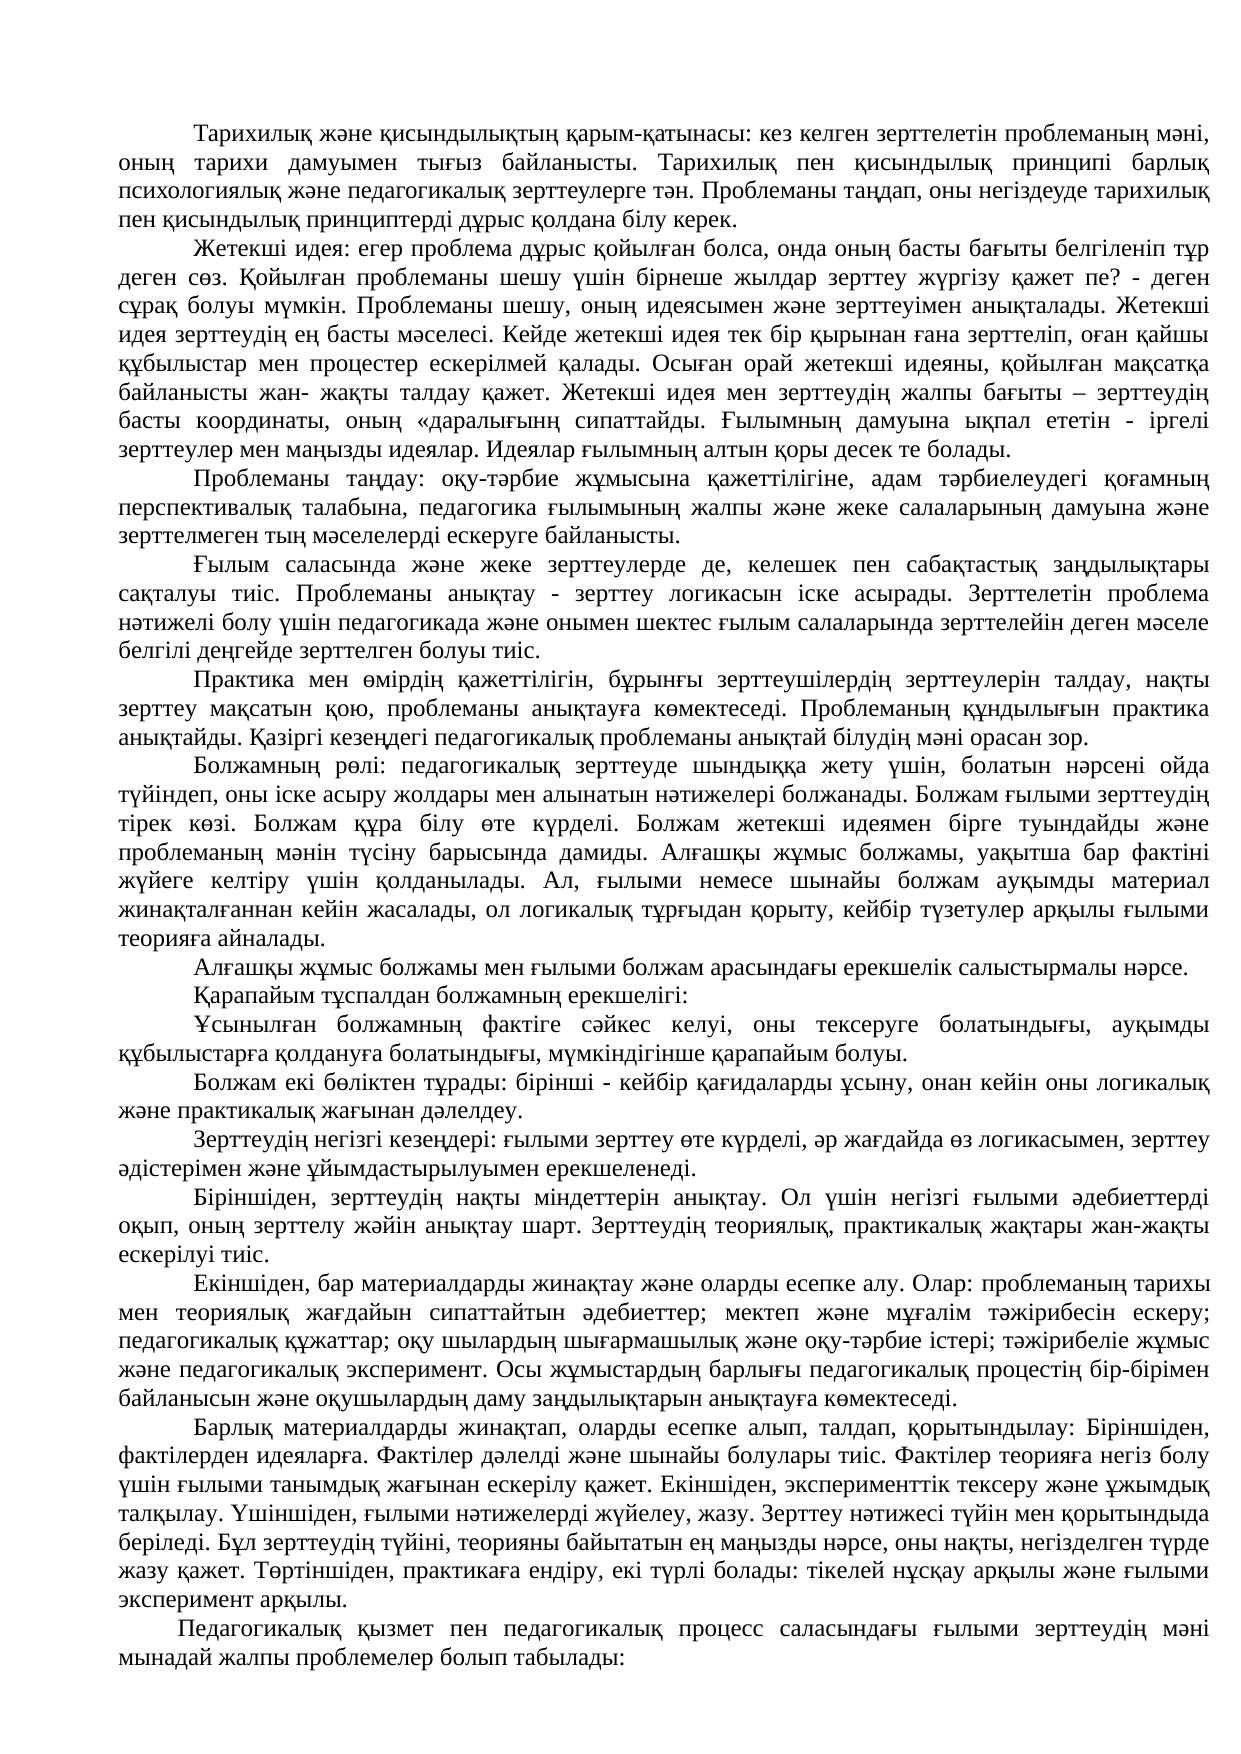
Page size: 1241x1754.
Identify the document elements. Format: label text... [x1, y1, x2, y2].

text Болжамның рөлі: педагогикалық зерттеуде шындыққа жету үшін, болатын нәрсені ойда түйіндеп, оны іске асыру жолдары мен алынатын нәтижелері болжанады. Болжам ғылыми зерттеудің тірек көзі. Болжам құра білу өте күрделі. Болжам жетекші идеямен бірге туындайды және проблеманың мәнін түсіну барысында дамиды. Алғашқы жұмыс болжамы, уақытша бар фактіні жүйеге келтіру үшін қолданылады. Ал, ғылыми немесе шынайы болжам ауқымды материал жинақталғаннан кейін жасалады, ол логикалық тұрғыдан қорыту, кейбір түзетулер арқылы ғылыми теорияға айналады. [118, 751, 1211, 952]
text Біріншіден, зерттеудің нақты міндеттерін анықтау. Ол үшін негізгі ғылыми әдебиеттерді оқып, оның зерттелу жәйін анықтау шарт. Зерттеудің теориялық, практикалық жақтары жан-жақты ескерілуі тиіс. [118, 1182, 1211, 1268]
text Екіншіден, бар материалдарды жинақтау және оларды есепке алу. Олар: проблеманың тарихы мен теориялық жағдайын сипаттайтын әдебиеттер; мектеп және мұғалім тәжірибесін ескеру; педагогикалық құжаттар; оқу шылардың шығармашылық және оқу-тәрбие істері; тәжірибеліе жұмыс және педагогикалық эксперимент. Осы жұмыстардың барлығы педагогикалық процестің бір-бірімен байланысын және оқушылардың даму заңдылықтарын анықтауға көмектеседі. [118, 1268, 1211, 1412]
text Зерттеудің негізгі кезеңдері: ғылыми зерттеу өте күрделі, әр жағдайда өз логикасымен, зерттеу әдістерімен және ұйымдастырылуымен ерекшеленеді. [118, 1124, 1211, 1182]
text Қарапайым тұспалдан болжамның ерекшелігі: [118, 981, 1211, 1009]
text Барлық материалдарды жинақтап, оларды есепке алып, талдап, қорытындылау: Біріншіден, фактілерден идеяларға. Фактілер дәлелді және шынайы болулары тиіс. Фактілер теорияға негіз болу үшін ғылыми танымдық жағынан ескерілу қажет. Екіншіден, эксперименттік тексеру және ұжымдық талқылау. Үшіншіден, ғылыми нәтижелерді жүйелеу, жазу. Зерттеу нәтижесі түйін мен қорытындыда беріледі. Бұл зерттеудің түйіні, теорияны байытатын ең маңызды нәрсе, оны нақты, негізделген түрде жазу қажет. Төртіншіден, практикаға ендіру, екі түрлі болады: тікелей нұсқау арқылы және ғылыми эксперимент арқылы. [118, 1412, 1211, 1613]
text Болжам екі бөліктен тұрады: бірінші - кейбір қағидаларды ұсыну, онан кейін оны логикалық және практикалық жағынан дәлелдеу. [118, 1067, 1211, 1124]
text Педагогикалық қызмет пен педагогикалық процесс саласындағы ғылыми зерттеудің мәні мынадай жалпы проблемелер болып табылады: [118, 1613, 1211, 1671]
text Практика мен өмірдің қажеттілігін, бұрынғы зерттеушілердің зерттеулерін талдау, нақты зерттеу мақсатын қою, проблеманы анықтауға көмектеседі. Проблеманың құндылығын практика анықтайды. Қазіргі кезеңдегі педагогикалық проблеманы анықтай білудің мәні орасан зор. [118, 664, 1211, 751]
text Проблеманы таңдау: оқу-тәрбие жұмысына қажеттілігіне, адам тәрбиелеудегі қоғамның перспективалық талабына, педагогика ғылымының жалпы және жеке салаларының дамуына және зерттелмеген тың мәселелерді ескеруге байланысты. [118, 463, 1211, 549]
text Ғылым саласында және жеке зерттеулерде де, келешек пен сабақтастық заңдылықтары сақталуы тиіс. Проблеманы анықтау - зерттеу логикасын іске асырады. Зерттелетін проблема нәтижелі болу үшін педагогикада және онымен шектес ғылым салаларында зерттелейін деген мәселе белгілі деңгейде зерттелген болуы тиіс. [118, 549, 1211, 664]
text Ұсынылған болжамның фактіге сәйкес келуі, оны тексеруге болатындығы, ауқымды құбылыстарға қолдануға болатындығы, мүмкіндігінше қарапайым болуы. [118, 1009, 1211, 1067]
text Жетекші идея: егер проблема дұрыс қойылған болса, онда оның басты бағыты белгіленіп тұр деген сөз. Қойылған проблеманы шешу үшін бірнеше жылдар зерттеу жүргізу қажет пе? - деген сұрақ болуы мүмкін. Проблеманы шешу, оның идеясымен және зерттеуімен анықталады. Жетекші идея зерттеудің ең басты мәселесі. Кейде жетекші идея тек бір қырынан ғана зерттеліп, оған қайшы құбылыстар мен процестер ескерілмей қалады. Осыған орай жетекші идеяны, қойылған мақсатқа байланысты жан- жақты талдау қажет. Жетекші идея мен зерттеудің жалпы бағыты – зерттеудің басты координаты, оның «даралығынң сипаттайды. Ғылымның дамуына ықпал ететін - іргелі зерттеулер мен маңызды идеялар. Идеялар ғылымның алтын қоры десек те болады. [118, 233, 1211, 463]
text Алғашқы жұмыс болжамы мен ғылыми болжам арасындағы ерекшелік салыстырмалы нәрсе. [118, 952, 1211, 981]
subtitle Тарихилық және қисындылықтың қарым-қатынасы: кез келген зерттелетін проблеманың мәні, оның тарихи дамуымен тығыз байланысты. Тарихилық пен қисындылық принципі барлық психологиялық және педагогикалық зерттеулерге тән. Проблеманы таңдап, оны негіздеуде тарихилық пен қисындылық принциптерді дұрыс қолдана білу керек. [118, 118, 1211, 233]
